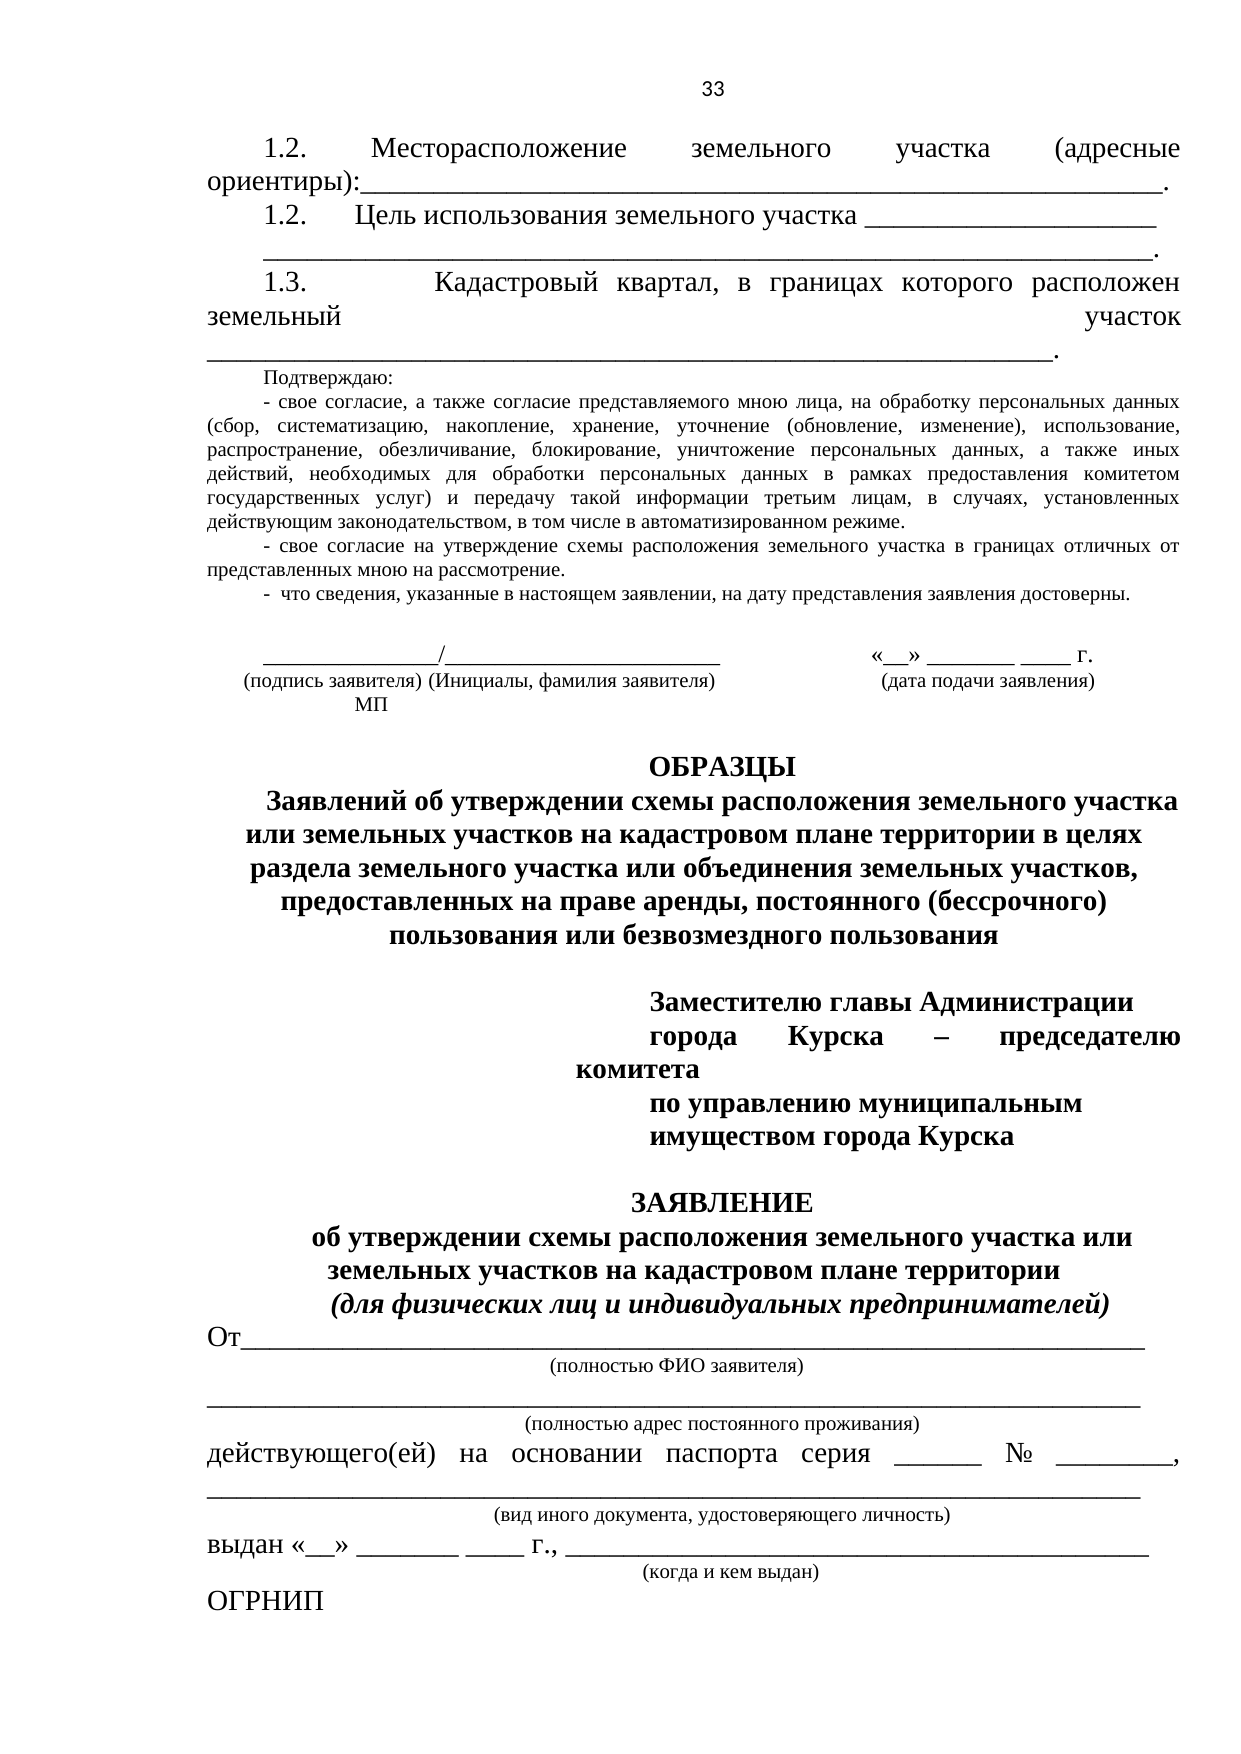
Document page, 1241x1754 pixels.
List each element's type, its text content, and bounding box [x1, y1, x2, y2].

text (когда и кем выдан) [207, 1559, 1181, 1583]
text _____________________________________________________________. [207, 231, 1181, 264]
text Заявлений об утверждении схемы расположения земельного участка или земельных участков на кадастровом плане территории в целях раздела земельного участка или объединения земельных участков, предоставленных на праве аренды, постоянного (бессрочного) пользования или безвозмездного пользования [207, 783, 1181, 951]
text МП [207, 692, 1181, 716]
text (полностью ФИО заявителя) [207, 1353, 1181, 1377]
text - свое согласие, а также согласие представляемого мною лица, на обработку персональных данных (сбор, систематизацию, накопление, хранение, уточнение (обновление, изменение), использование, распространение, обезличивание, блокирование, уничтожение персональных данных, а также иных действий, необходимых для обработки персональных данных в рамках предоставления комитетом государственных услуг) и передачу такой информации третьим лицам, в случаях, установленных действующим законодательством, в том числе в автоматизированном режиме. [207, 389, 1181, 533]
text города Курска – председателю комитета [576, 1018, 1181, 1085]
text Заместителю главы Администрации [576, 984, 1181, 1018]
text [207, 1583, 1181, 1617]
text (вид иного документа, удостоверяющего личность) [207, 1502, 1181, 1526]
text (для физических лиц и индивидуальных предпринимателей) [207, 1286, 1181, 1319]
text 1.2. Цель использования земельного участка ____________________ [207, 197, 1181, 231]
text по управлению муниципальным [576, 1085, 1181, 1118]
text (подпись заявителя) (Инициалы, фамилия заявителя) (дата подачи заявления) [207, 668, 1181, 692]
text имуществом города Курска [576, 1118, 1181, 1152]
text 1.3. Кадастровый квартал, в границах которого расположен земельный участок __________________________________________________________. [207, 264, 1181, 365]
text действующего(ей) на основании паспорта серия ______ № ________, ________________________________________________________________ [207, 1435, 1181, 1502]
text об утверждении схемы расположения земельного участка или земельных участков на кадастровом плане территории [207, 1219, 1181, 1286]
text 1.2. Месторасположение земельного участка (адресные ориентиры):_______________________________________________________. [207, 130, 1181, 197]
text От______________________________________________________________ [207, 1319, 1181, 1353]
text ЗАЯВЛЕНИЕ [207, 1185, 1181, 1219]
text - что сведения, указанные в настоящем заявлении, на дату представления заявления достоверны. [207, 581, 1181, 605]
text ________________________________________________________________ [207, 1377, 1181, 1411]
text - свое согласие на утверждение схемы расположения земельного участка в границах отличных от представленных мною на рассмотрение. [207, 533, 1181, 581]
text ОБРАЗЦЫ [207, 749, 1181, 783]
text ______________/______________________ «__» _______ ____ г. [207, 639, 1181, 668]
text выдан «__» _______ ____ г., ________________________________________ [207, 1526, 1181, 1559]
text (полностью адрес постоянного проживания) [207, 1411, 1181, 1435]
text Подтверждаю: [207, 365, 1181, 389]
